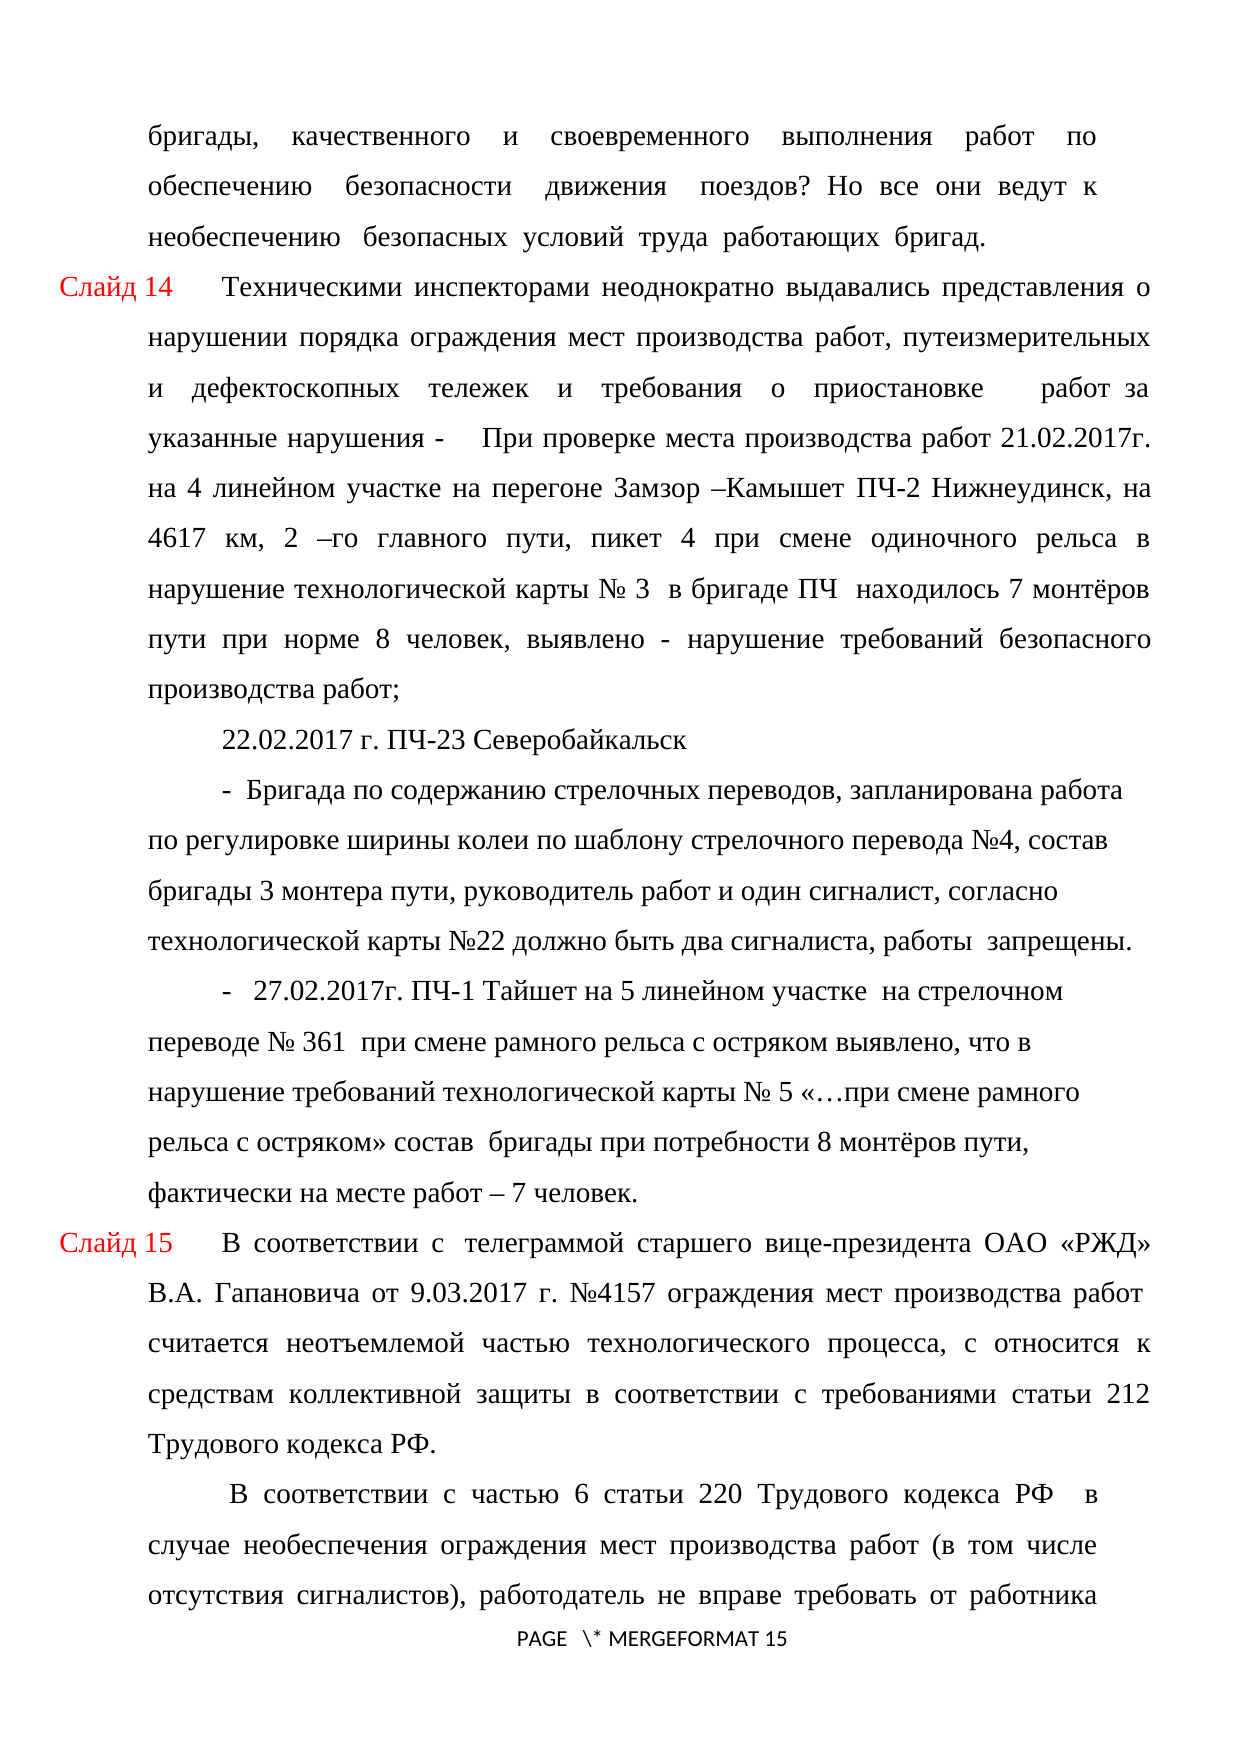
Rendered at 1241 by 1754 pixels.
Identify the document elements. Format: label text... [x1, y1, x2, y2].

text Слайд 15 В соответствии с телеграммой старшего вице-президента ОАО «РЖД» В.А. Гапановича от 9.03.2017 г. №4157 ограждения мест производства работ считается неотъемлемой частью технологического процесса, с относится к средствам коллективной защиты в соответствии с требованиями статьи 212 Трудового кодекса РФ. [59, 1225, 1152, 1460]
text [148, 1477, 1098, 1611]
text 22.02.2017 г. ПЧ-23 Северобайкальск [148, 722, 1152, 755]
text Слайд 14 Техническими инспекторами неоднократно выдавались представления о нарушении порядка ограждения мест производства работ, путеизмерительных и дефектоскопных тележек и требования о приостановке работ за указанные нарушения - При проверке места производства работ 21.02.2017г. на 4 линейном участке на перегоне Замзор –Камышет ПЧ-2 Нижнеудинск, на , 2 –го главного пути, пикет 4 при смене одиночного рельса в нарушение технологической карты № 3 в бригаде ПЧ находилось 7 монтёров пути при норме 8 человек, выявлено - нарушение требований безопасного производства работ; [59, 269, 1152, 705]
text - Бригада по содержанию стрелочных переводов, запланирована работа по регулировке ширины колеи по шаблону стрелочного перевода №4, состав бригады 3 монтера пути, руководитель работ и один сигналист, согласно технологической карты №22 должно быть два сигналиста, работы запрещены. [148, 772, 1152, 957]
text - 27.02.2017г. ПЧ-1 Тайшет на 5 линейном участке на стрелочном переводе № 361 при смене рамного рельса с остряком выявлено, что в нарушение требований технологической карты № 5 «…при смене рамного рельса с остряком» состав бригады при потребности 8 монтёров пути, фактически на месте работ – 7 человек. [148, 973, 1152, 1208]
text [148, 118, 1098, 252]
